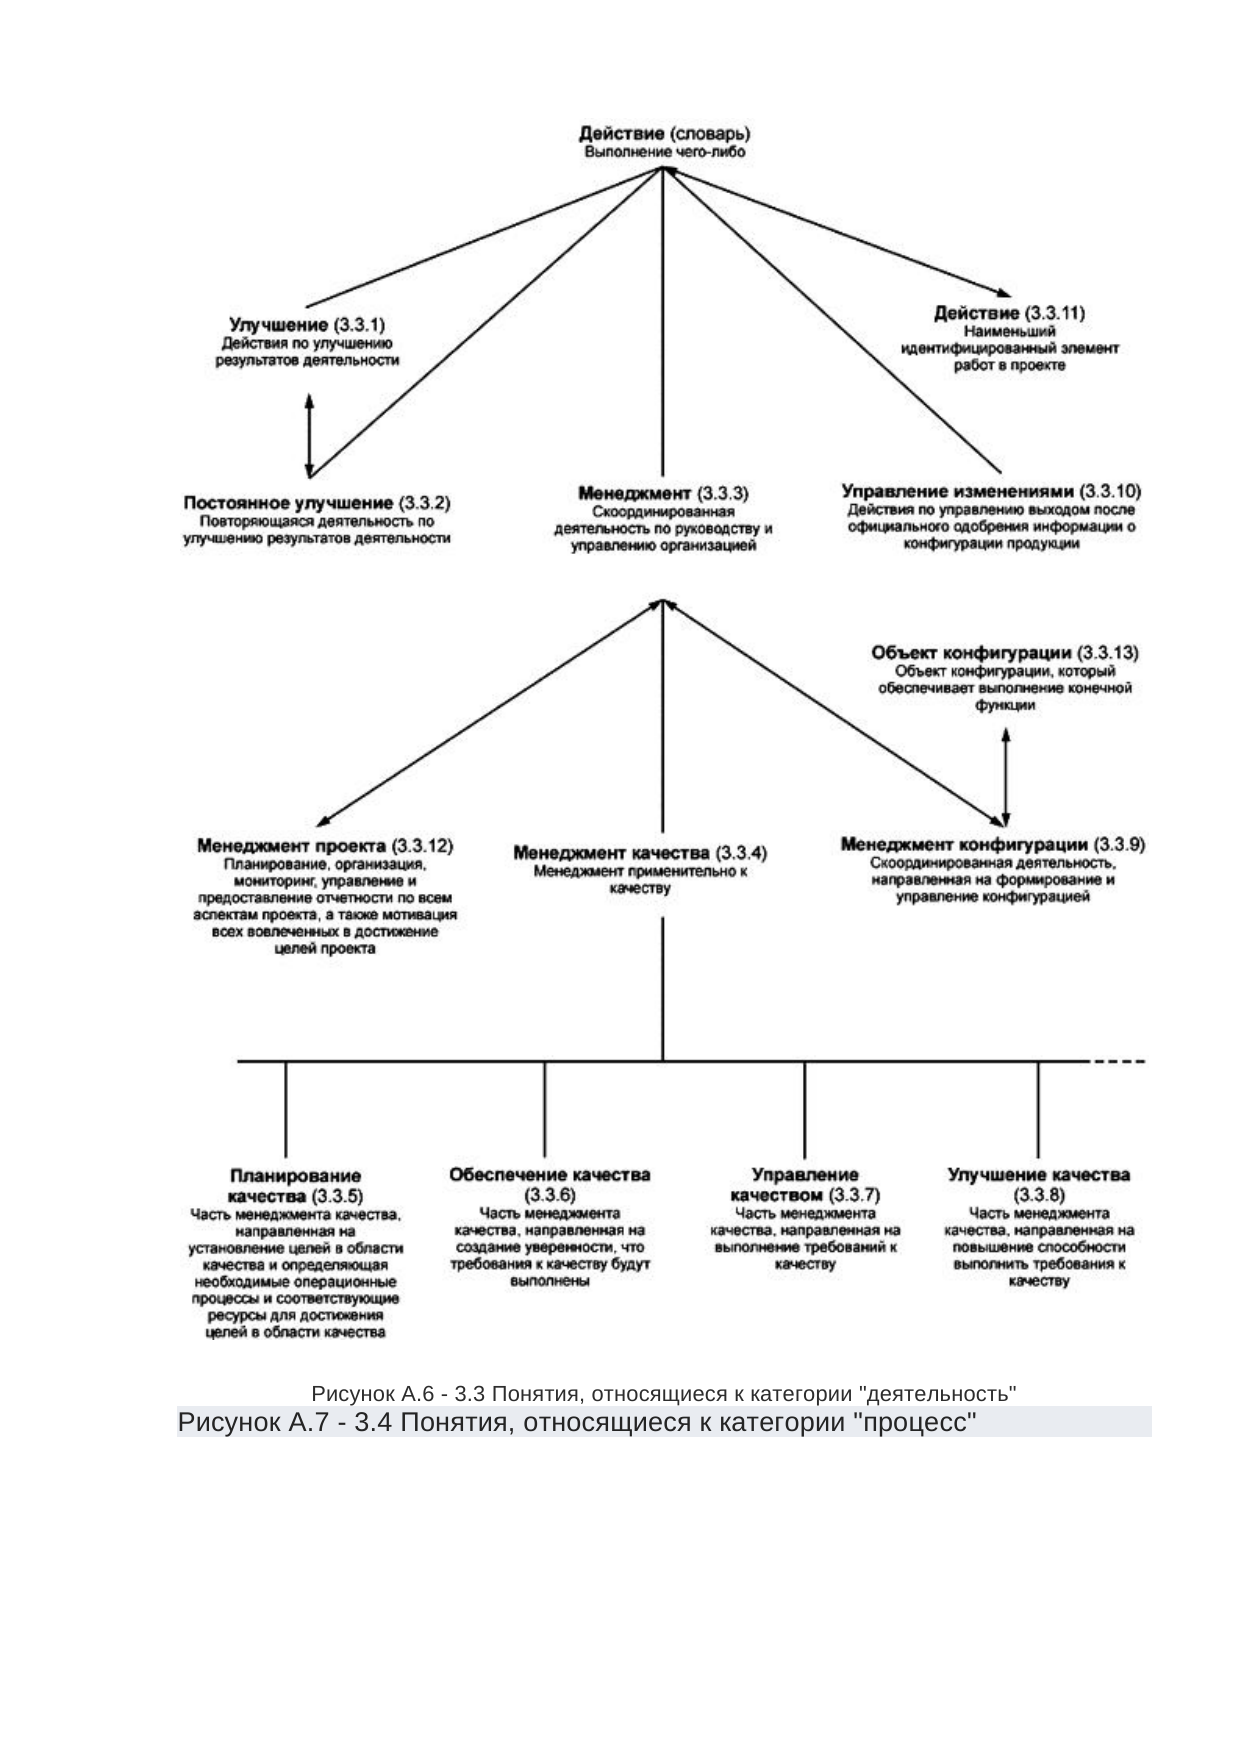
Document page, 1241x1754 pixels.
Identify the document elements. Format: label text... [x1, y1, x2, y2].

text Рисунок А.7 - 3.4 Понятия, относящиеся к категории "процесс" [177, 1406, 1152, 1437]
picture [180, 118, 1149, 1340]
text Рисунок А.6 - 3.3 Понятия, относящиеся к категории "деятельность" [177, 1340, 1152, 1406]
